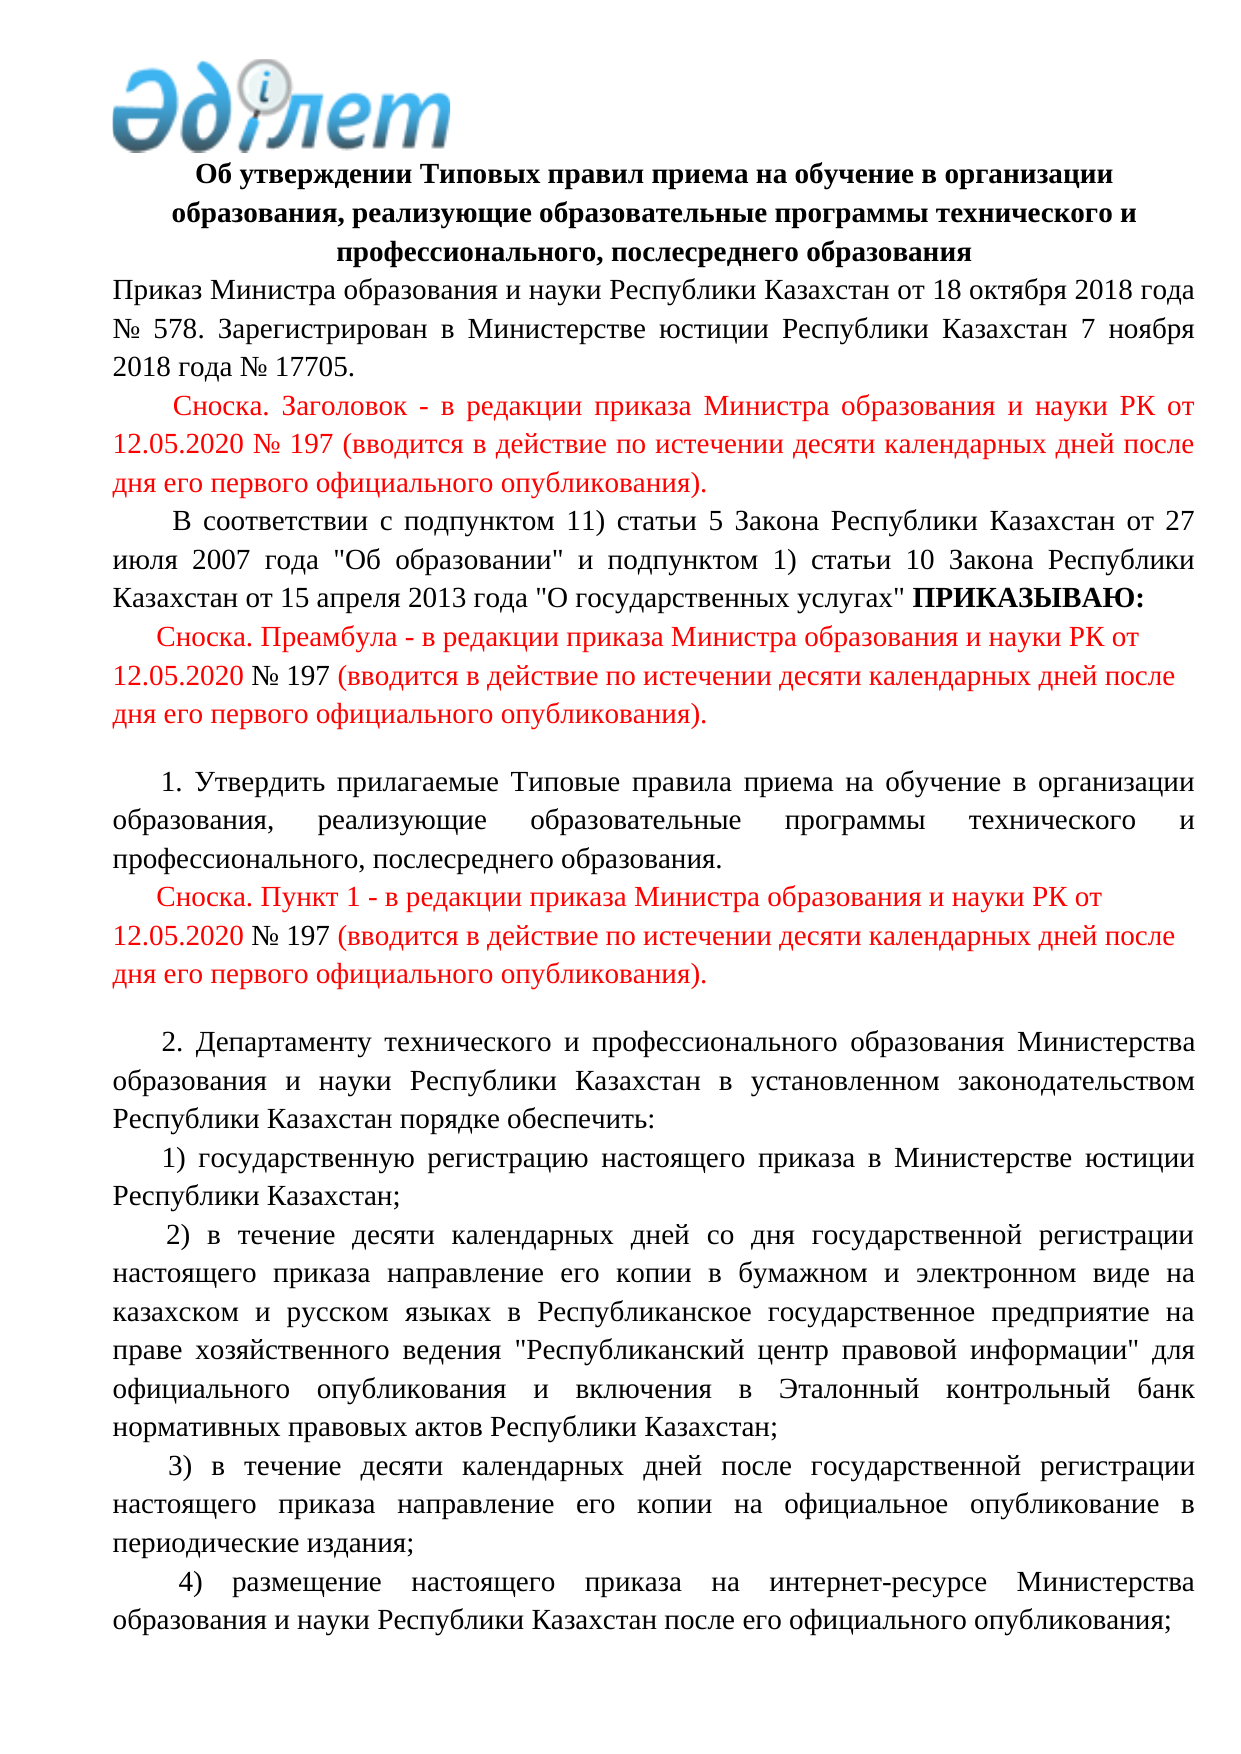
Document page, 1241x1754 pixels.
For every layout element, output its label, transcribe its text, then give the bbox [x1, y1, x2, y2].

text Приказ Министра образования и науки Республики Казахстан от 18 октября 2018 года № 578. Зарегистрирован в Министерстве юстиции Республики Казахстан 7 ноября 2018 года № 17705. [112, 272, 1196, 383]
text В соответствии с подпунктом 11) статьи 5 Закона Республики Казахстан от 27 июля 2007 года "Об образовании" и подпунктом 1) статьи 10 Закона Республики Казахстан от 15 апреля 2013 года "О государственных услугах" ПРИКАЗЫВАЮ: [112, 503, 1196, 614]
text 3) в течение десяти календарных дней после государственной регистрации настоящего приказа направление его копии на официальное опубликование в периодические издания; [112, 1448, 1196, 1559]
text 1. Утвердить прилагаемые Типовые правила приема на обучение в организации образования, реализующие образовательные программы технического и профессионального, послесреднего образования. [112, 764, 1196, 874]
text 4) размещение настоящего приказа на интернет-ресурсе Министерства образования и науки Республики Казахстан после его официального опубликования; [112, 1564, 1196, 1636]
text Сноска. Заголовок - в редакции приказа Министра образования и науки РК от 12.05.2020 № 197 (вводится в действие по истечении десяти календарных дней после дня его первого официального опубликования). [112, 388, 1196, 498]
text 2) в течение десяти календарных дней со дня государственной регистрации настоящего приказа направление его копии в бумажном и электронном виде на казахском и русском языках в Республиканское государственное предприятие на праве хозяйственного ведения "Республиканский центр правовой информации" для официального опубликования и включения в Эталонный контрольный банк нормативных правовых актов Республики Казахстан; [112, 1217, 1196, 1443]
text 1) государственную регистрацию настоящего приказа в Министерстве юстиции Республики Казахстан; [112, 1140, 1196, 1212]
text Сноска. Пункт 1 - в редакции приказа Министра образования и науки РК от 12.05.2020 № 197 (вводится в действие по истечении десяти календарных дней после дня его первого официального опубликования). [112, 879, 1196, 1020]
text 2. Департаменту технического и профессионального образования Министерства образования и науки Республики Казахстан в установленном законодательством Республики Казахстан порядке обеспечить: [112, 1024, 1196, 1135]
text Сноска. Преамбула - в редакции приказа Министра образования и науки РК от 12.05.2020 № 197 (вводится в действие по истечении десяти календарных дней после дня его первого официального опубликования). [112, 619, 1196, 760]
text Об утверждении Типовых правил приема на обучение в организации образования, реализующие образовательные программы технического и профессионального, послесреднего образования [112, 157, 1196, 267]
picture [112, 59, 451, 153]
